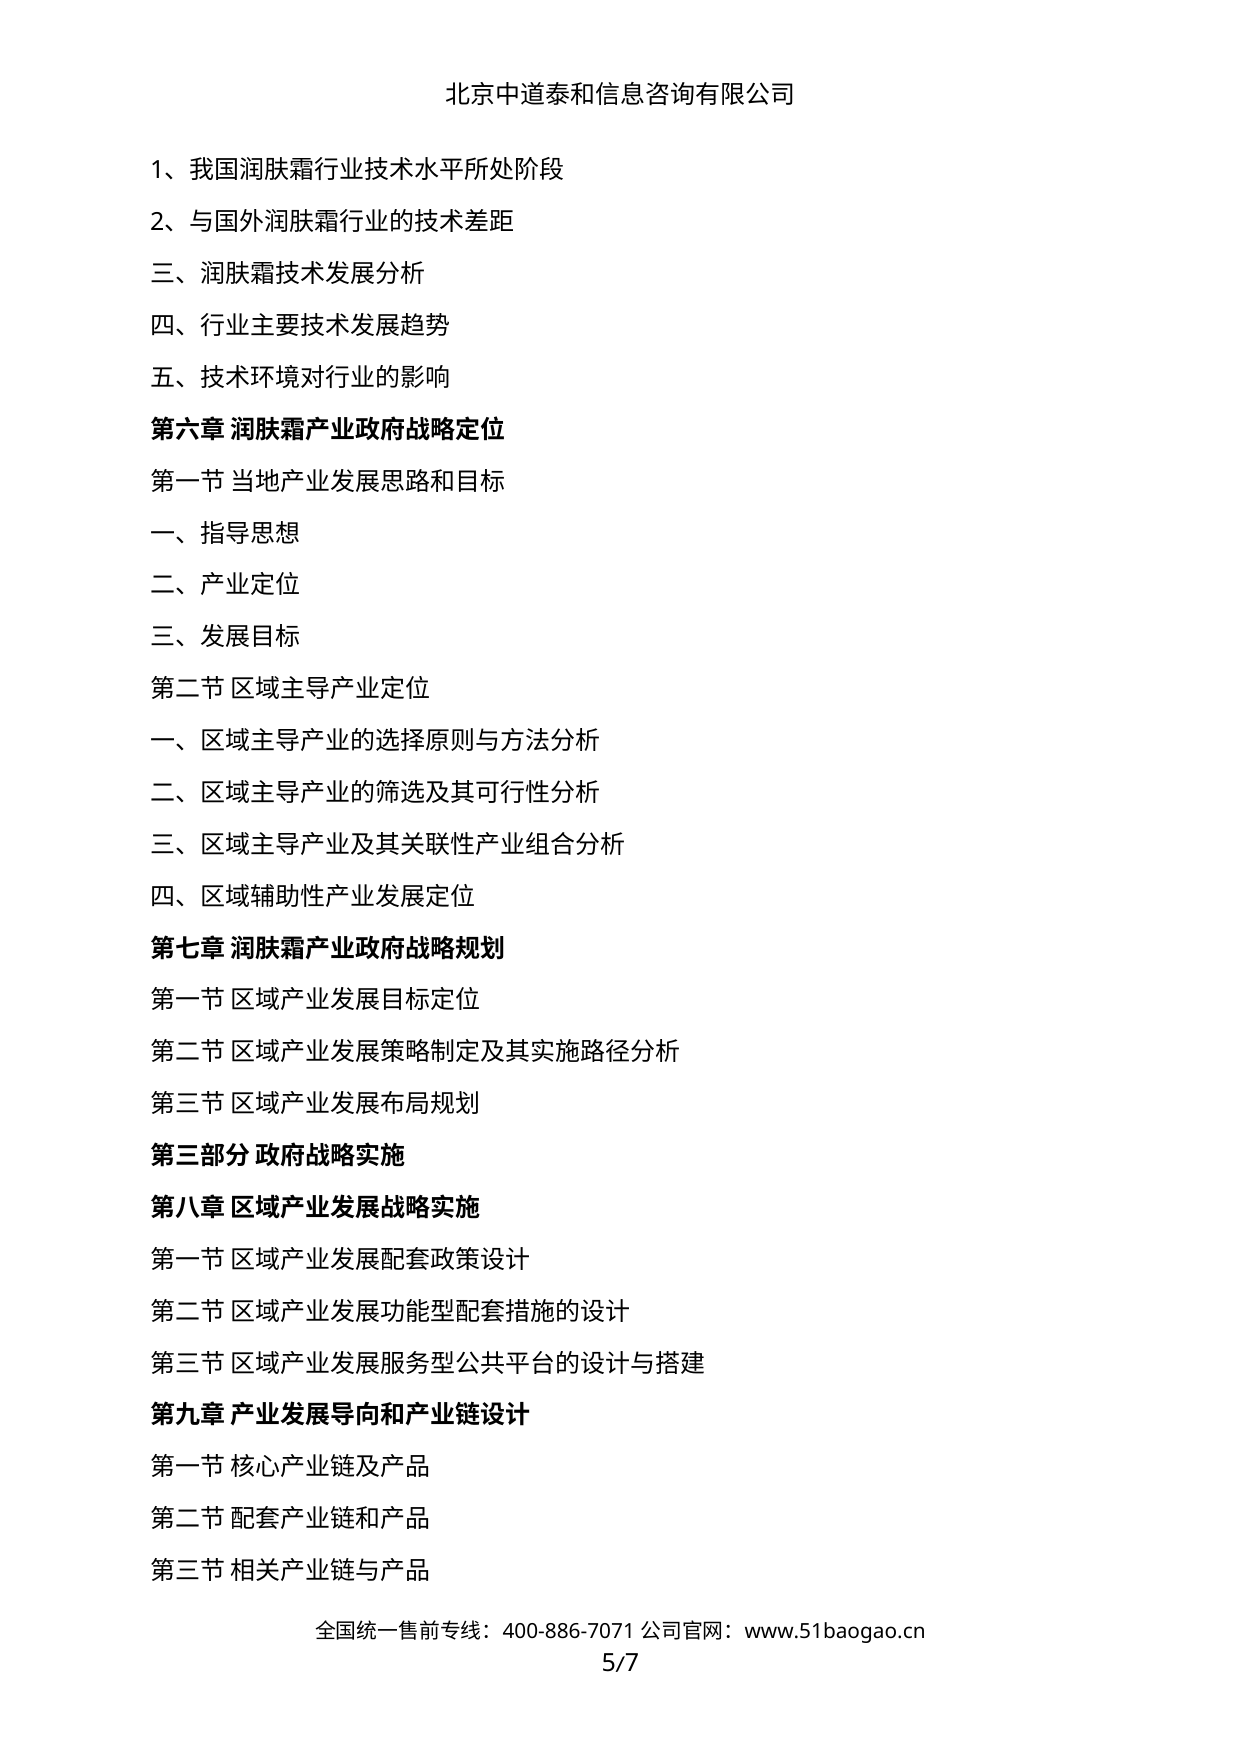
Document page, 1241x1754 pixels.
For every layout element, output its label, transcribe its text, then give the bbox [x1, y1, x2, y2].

text 第一节 当地产业发展思路和目标 [150, 461, 1090, 497]
text 三、区域主导产业及其关联性产业组合分析 [150, 824, 1090, 861]
text 第一节 区域产业发展配套政策设计 [150, 1239, 1090, 1276]
text 第二节 区域主导产业定位 [150, 669, 1090, 705]
text 第二节 区域产业发展策略制定及其实施路径分析 [150, 1032, 1090, 1068]
text 1、我国润肤霜行业技术水平所处阶段 [150, 150, 1090, 186]
text 第三节 区域产业发展服务型公共平台的设计与搭建 [150, 1343, 1090, 1379]
text 第一节 核心产业链及产品 [150, 1447, 1090, 1483]
text 第三节 区域产业发展布局规划 [150, 1084, 1090, 1120]
text 一、区域主导产业的选择原则与方法分析 [150, 721, 1090, 757]
text 第六章 润肤霜产业政府战略定位 [150, 409, 1090, 446]
text 第九章 产业发展导向和产业链设计 [150, 1395, 1090, 1431]
text 第一节 区域产业发展目标定位 [150, 980, 1090, 1016]
text 一、指导思想 [150, 513, 1090, 549]
text 第二节 配套产业链和产品 [150, 1499, 1090, 1535]
text 三、润肤霜技术发展分析 [150, 254, 1090, 290]
text 二、产业定位 [150, 565, 1090, 601]
text 五、技术环境对行业的影响 [150, 357, 1090, 394]
text 第七章 润肤霜产业政府战略规划 [150, 928, 1090, 964]
text 四、行业主要技术发展趋势 [150, 306, 1090, 342]
text 2、与国外润肤霜行业的技术差距 [150, 202, 1090, 238]
text 二、区域主导产业的筛选及其可行性分析 [150, 772, 1090, 809]
text 第三节 相关产业链与产品 [150, 1551, 1090, 1587]
text 四、区域辅助性产业发展定位 [150, 876, 1090, 912]
text 第二节 区域产业发展功能型配套措施的设计 [150, 1291, 1090, 1327]
text 三、发展目标 [150, 617, 1090, 653]
text 第三部分 政府战略实施 [150, 1136, 1090, 1172]
text 第八章 区域产业发展战略实施 [150, 1187, 1090, 1224]
